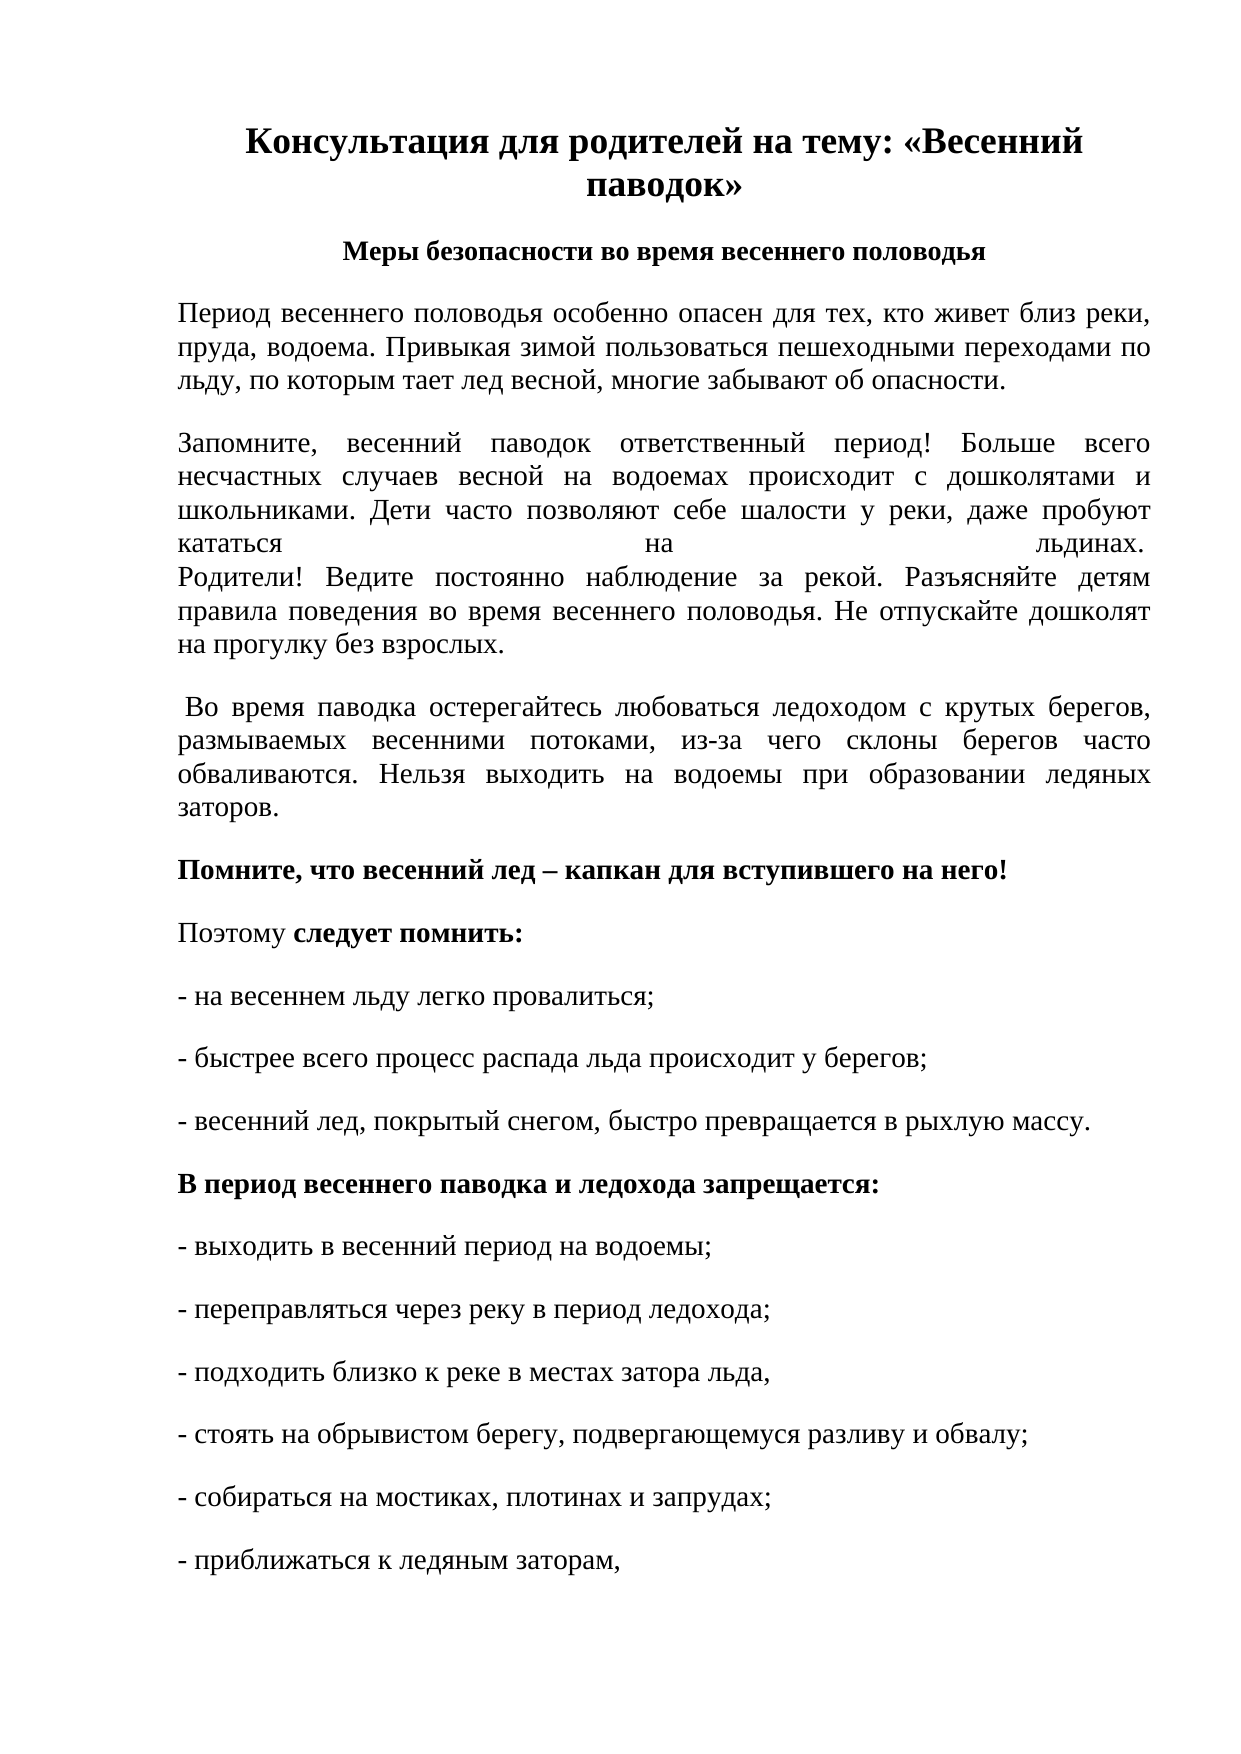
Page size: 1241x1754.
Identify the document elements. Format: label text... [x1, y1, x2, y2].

text Запомните, весенний паводок ответственный период! Больше всего несчастных случаев весной на водоемах происходит с дошколятами и школьниками. Дети часто позволяют себе шалости у реки, даже пробуют кататься на льдинах. Родители! Ведите постоянно наблюдение за рекой. Разъясняйте детям правила поведения во время весеннего половодья. Не отпускайте дошколят на прогулку без взрослых. [177, 425, 1152, 660]
text - стоять на обрывистом берегу, подвергающемуся разливу и обвалу; [177, 1417, 1152, 1450]
text - выходить в весенний период на водоемы; [177, 1228, 1152, 1262]
text - переправляться через реку в период ледохода; [177, 1291, 1152, 1325]
text - собираться на мостиках, плотинах и запрудах; [177, 1479, 1152, 1513]
text Во время паводка остерегайтесь любоваться ледоходом с крутых берегов, размываемых весенними потоками, из-за чего склоны берегов часто обваливаются. Нельзя выходить на водоемы при образовании ледяных заторов. [177, 689, 1152, 823]
text - на весеннем льду легко провалиться; [177, 978, 1152, 1011]
text В период весеннего паводка и ледохода запрещается: [177, 1166, 1152, 1199]
text Консультация для родителей на тему: «Весенний паводок» [177, 118, 1152, 204]
text - подходить близко к реке в местах затора льда, [177, 1354, 1152, 1387]
text - весенний лед, покрытый снегом, быстро превращается в рыхлую массу. [177, 1103, 1152, 1137]
text - приближаться к ледяным заторам, [177, 1542, 1152, 1576]
text - быстрее всего процесс распада льда происходит у берегов; [177, 1040, 1152, 1074]
text Период весеннего половодья особенно опасен для тех, кто живет близ реки, пруда, водоема. Привыкая зимой пользоваться пешеходными переходами по льду, по которым тает лед весной, многие забывают об опасности. [177, 295, 1152, 396]
text Поэтому следует помнить: [177, 915, 1152, 948]
text Меры безопасности во время весеннего половодья [177, 233, 1152, 266]
text Помните, что весенний лед – капкан для вступившего на него! [177, 852, 1152, 886]
